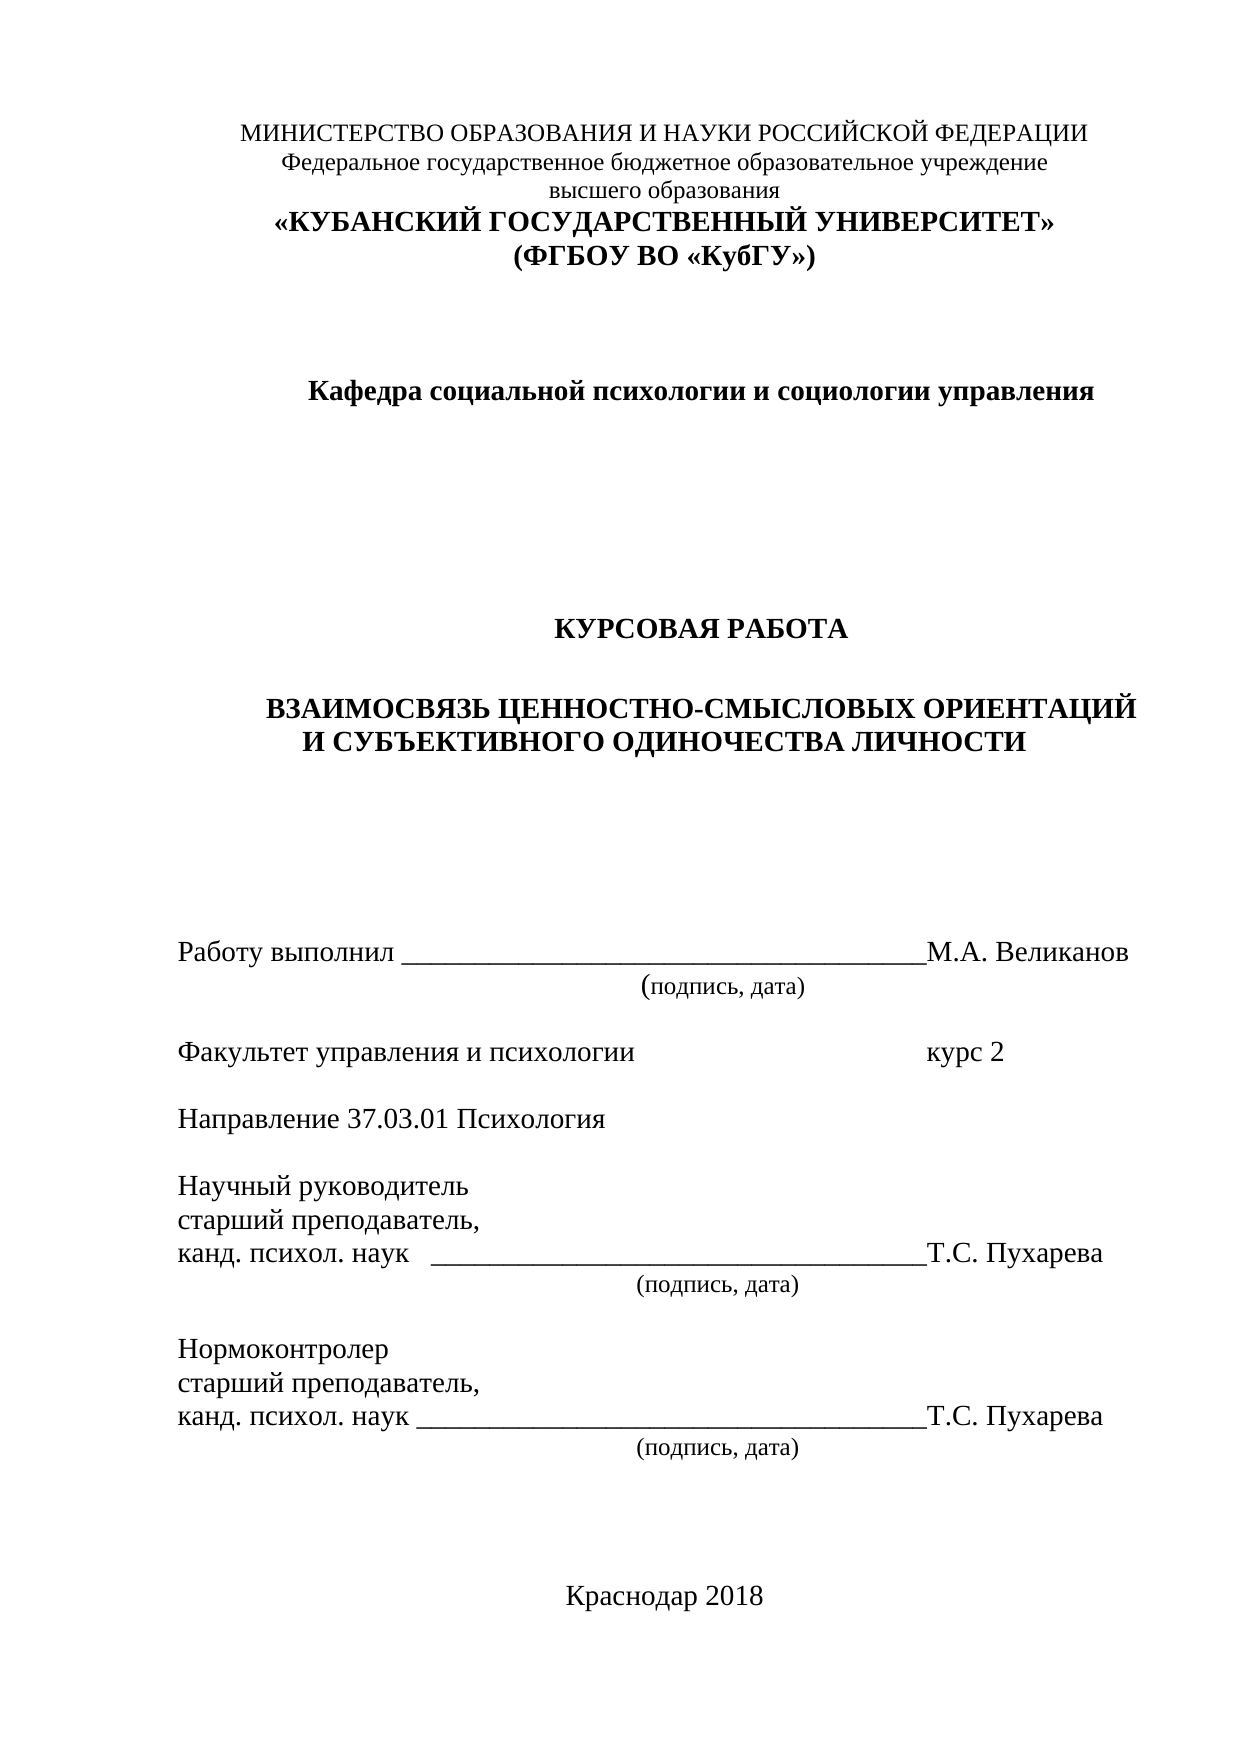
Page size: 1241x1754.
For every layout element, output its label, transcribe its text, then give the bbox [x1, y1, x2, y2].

text ВЗАИМОСВЯЗЬ ЦЕННОСТНО-СМЫСЛОВЫХ ОРИЕНТАЦИЙ И СУБЪЕКТИВНОГО ОДИНОЧЕСТВА ЛИЧНОСТИ [177, 691, 1152, 758]
text (подпись, дата) [177, 967, 1152, 1001]
text (подпись, дата) [177, 1269, 1152, 1298]
text Краснодар 2018 [177, 1578, 1152, 1612]
text Нормоконтролер [177, 1331, 1152, 1365]
text Направление 37.03.01 Психология [177, 1101, 1152, 1135]
text (подпись, дата) [177, 1432, 1152, 1461]
text (ФГБОУ ВО «КубГУ») [177, 238, 1152, 271]
text Научный руководитель [177, 1168, 1152, 1202]
text канд. психол. наук __________________________________Т.С. Пухарева [177, 1236, 1152, 1269]
text высшего образования [177, 176, 1152, 204]
text Факультет управления и психологии курс 2 [177, 1034, 1152, 1068]
text КУРСОВАЯ РАБОТА [177, 611, 1152, 645]
text старший преподаватель, [177, 1202, 1152, 1236]
text МИНИСТЕРСТВО ОБРАЗОВАНИЯ И НАУКИ РОССИЙСКОЙ ФЕДЕРАЦИИ [177, 118, 1152, 147]
text канд. психол. наук ___________________________________Т.С. Пухарева [177, 1398, 1152, 1432]
text Работу выполнил ____________________________________М.А. Великанов [177, 934, 1152, 967]
text Кафедра социальной психологии и социологии управления [177, 373, 1152, 406]
text «КУБАНСКИЙ ГОСУДАРСТВЕННЫЙ УНИВЕРСИТЕТ» [177, 204, 1152, 238]
text Федеральное государственное бюджетное образовательное учреждение [177, 147, 1152, 176]
text старший преподаватель, [177, 1365, 1152, 1398]
